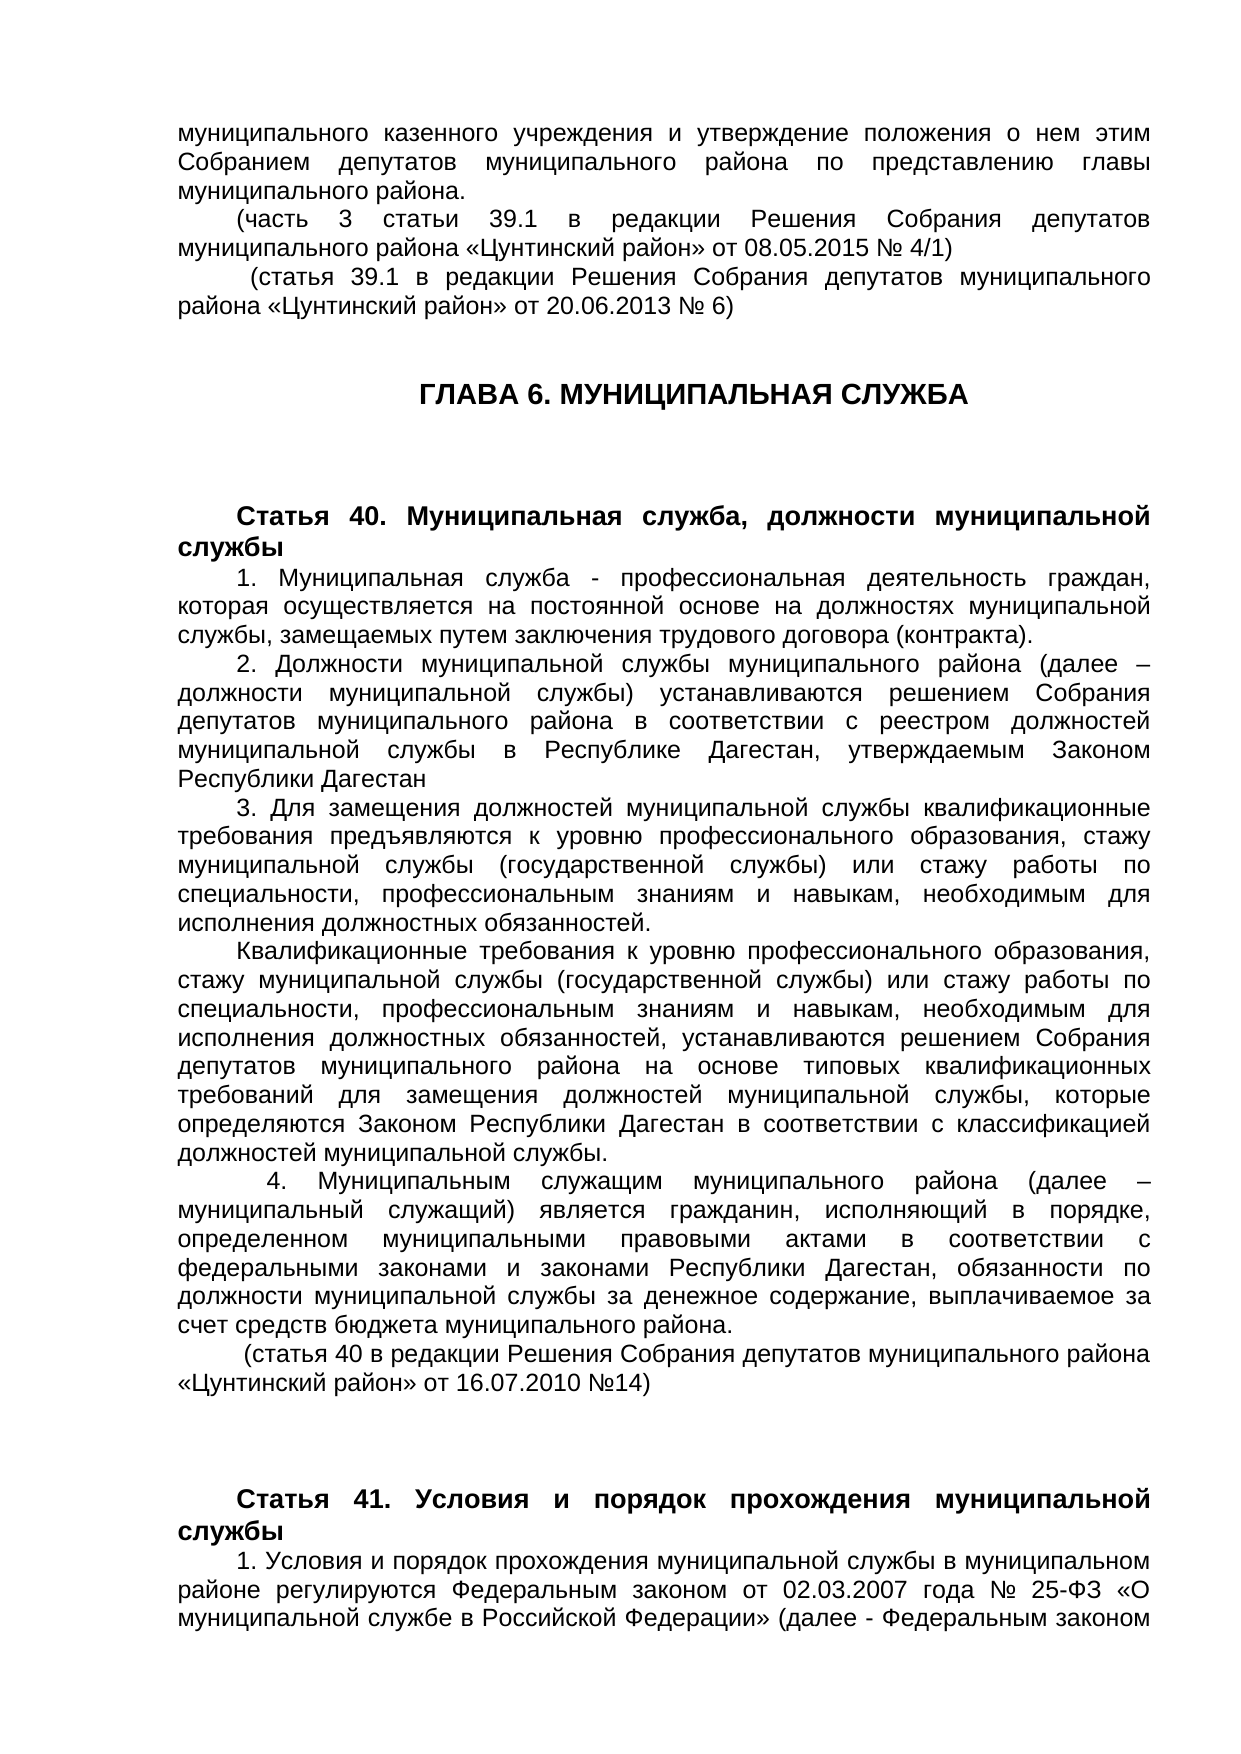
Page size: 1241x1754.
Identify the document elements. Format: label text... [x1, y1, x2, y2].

text (часть 3 статьи 39.1 в редакции Решения Собрания депутатов муниципального района «Цунтинский район» от 08.05.2015 № 4/1) [177, 204, 1152, 262]
text Квалификационные требования к уровню профессионального образования, стажу муниципальной службы (государственной службы) или стажу работы по специальности, профессиональным знаниям и навыкам, необходимым для исполнения должностных обязанностей, устанавливаются решением Собрания депутатов муниципального района на основе типовых квалификационных требований для замещения должностей муниципальной службы, которые определяются Законом Республики Дагестан в соответствии с классификацией должностей муниципальной службы. [177, 936, 1152, 1166]
text 4. Муниципальным служащим муниципального района (далее – муниципальный служащий) является гражданин, исполняющий в порядке, определенном муниципальными правовыми актами в соответствии с федеральными законами и законами Республики Дагестан, обязанности по должности муниципальной службы за денежное содержание, выплачиваемое за счет средств бюджета муниципального района. [177, 1166, 1152, 1339]
text 2. Должности муниципальной службы муниципального района (далее – должности муниципальной службы) устанавливаются решением Собрания депутатов муниципального района в соответствии с реестром должностей муниципальной службы в Республике Дагестан, утверждаемым Законом Республики Дагестан [177, 649, 1152, 792]
text Статья 41. Условия и порядок прохождения муниципальной службы [177, 1483, 1152, 1546]
text 3. Для замещения должностей муниципальной службы квалификационные требования предъявляются к уровню профессионального образования, стажу муниципальной службы (государственной службы) или стажу работы по специальности, профессиональным знаниям и навыкам, необходимым для исполнения должностных обязанностей. [177, 792, 1152, 936]
text (статья 39.1 в редакции Решения Собрания депутатов муниципального района «Цунтинский район» от 20.06.2013 № 6) [177, 262, 1152, 319]
text ГЛАВА 6. МУНИЦИПАЛЬНАЯ СЛУЖБА [177, 377, 1152, 410]
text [177, 1546, 1152, 1632]
text 1. Муниципальная служба - профессиональная деятельность граждан, которая осуществляется на постоянной основе на должностях муниципальной службы, замещаемых путем заключения трудового договора (контракта). [177, 562, 1152, 649]
text Статья 40. Муниципальная служба, должности муниципальной службы [177, 500, 1152, 562]
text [177, 118, 1152, 204]
text (статья 40 в редакции Решения Собрания депутатов муниципального района «Цунтинский район» от 16.07.2010 №14) [177, 1339, 1152, 1396]
